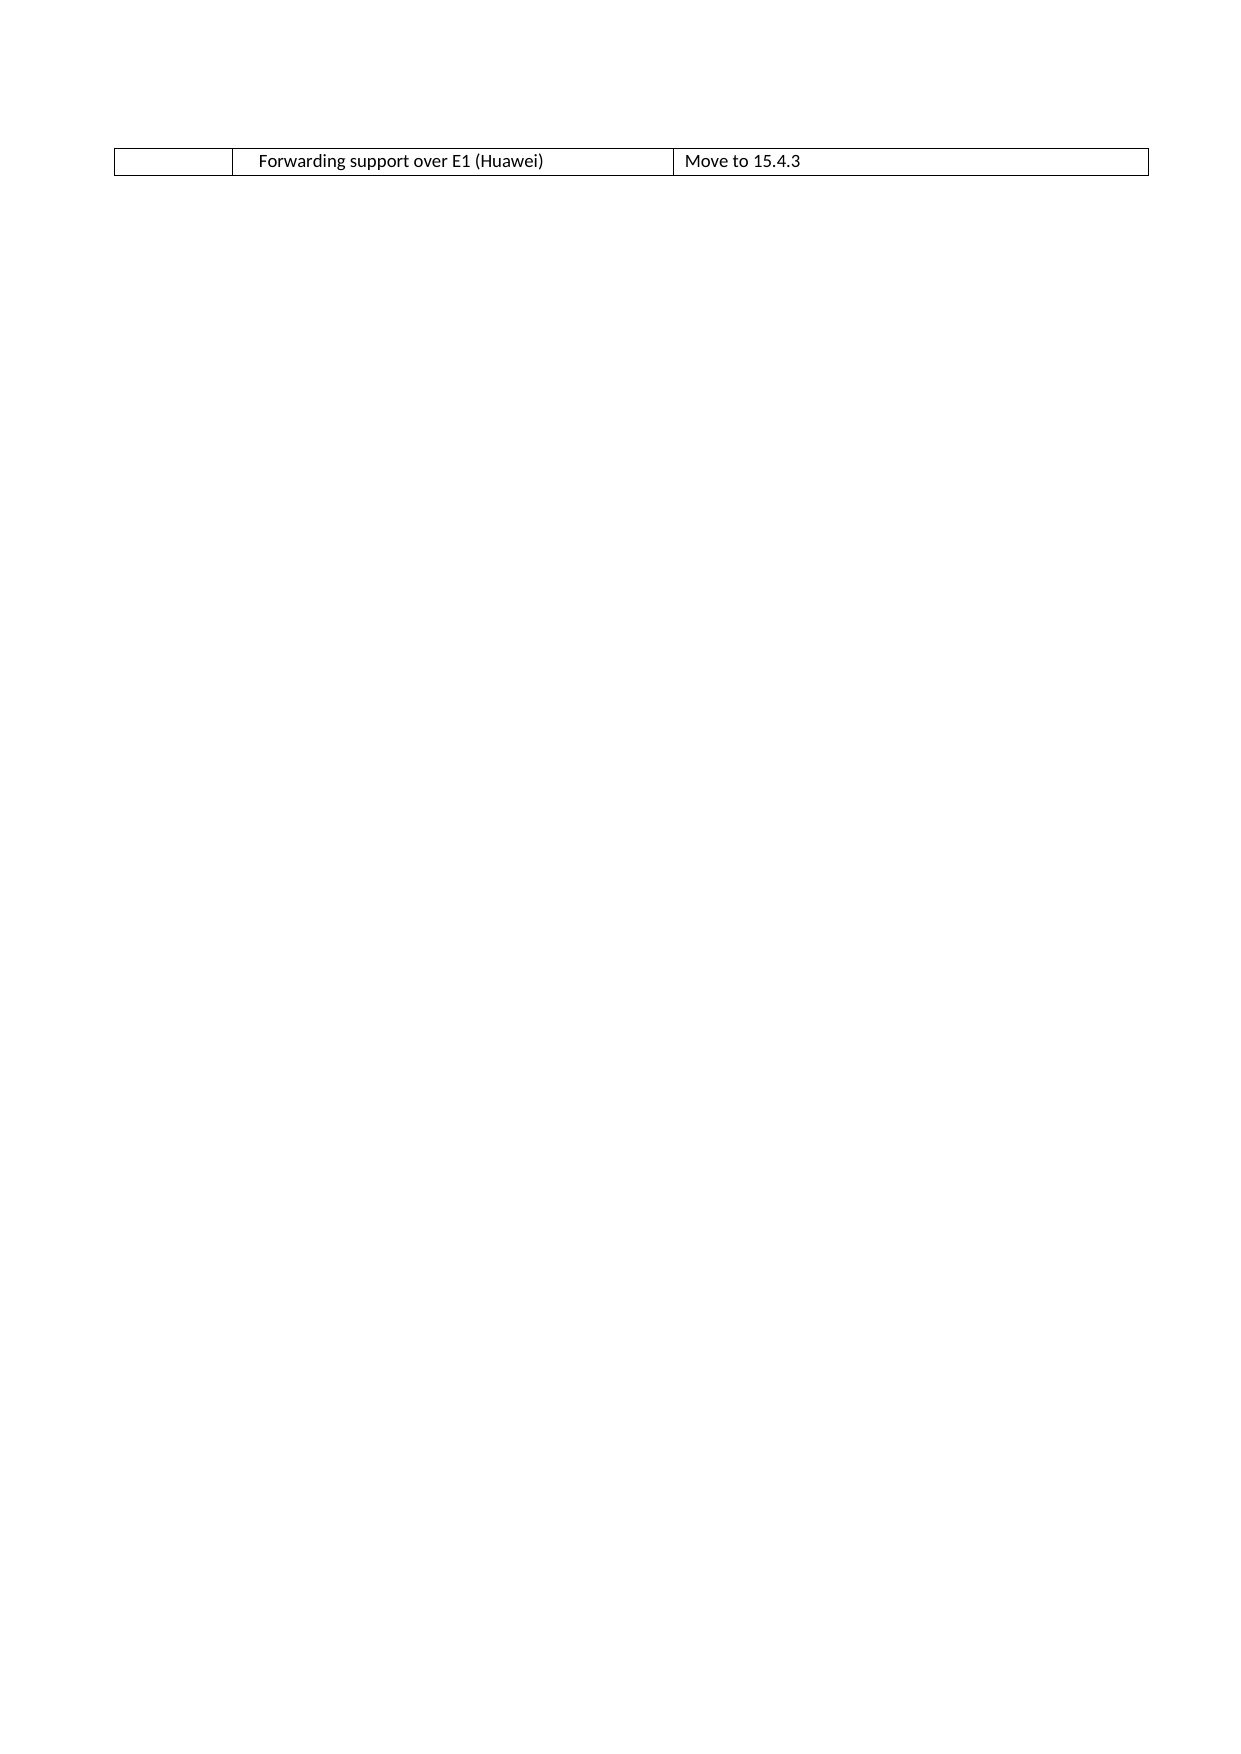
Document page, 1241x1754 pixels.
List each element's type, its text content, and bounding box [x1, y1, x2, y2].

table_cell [674, 149, 1148, 175]
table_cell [233, 149, 673, 175]
table_cell R3-202416 [115, 149, 232, 175]
